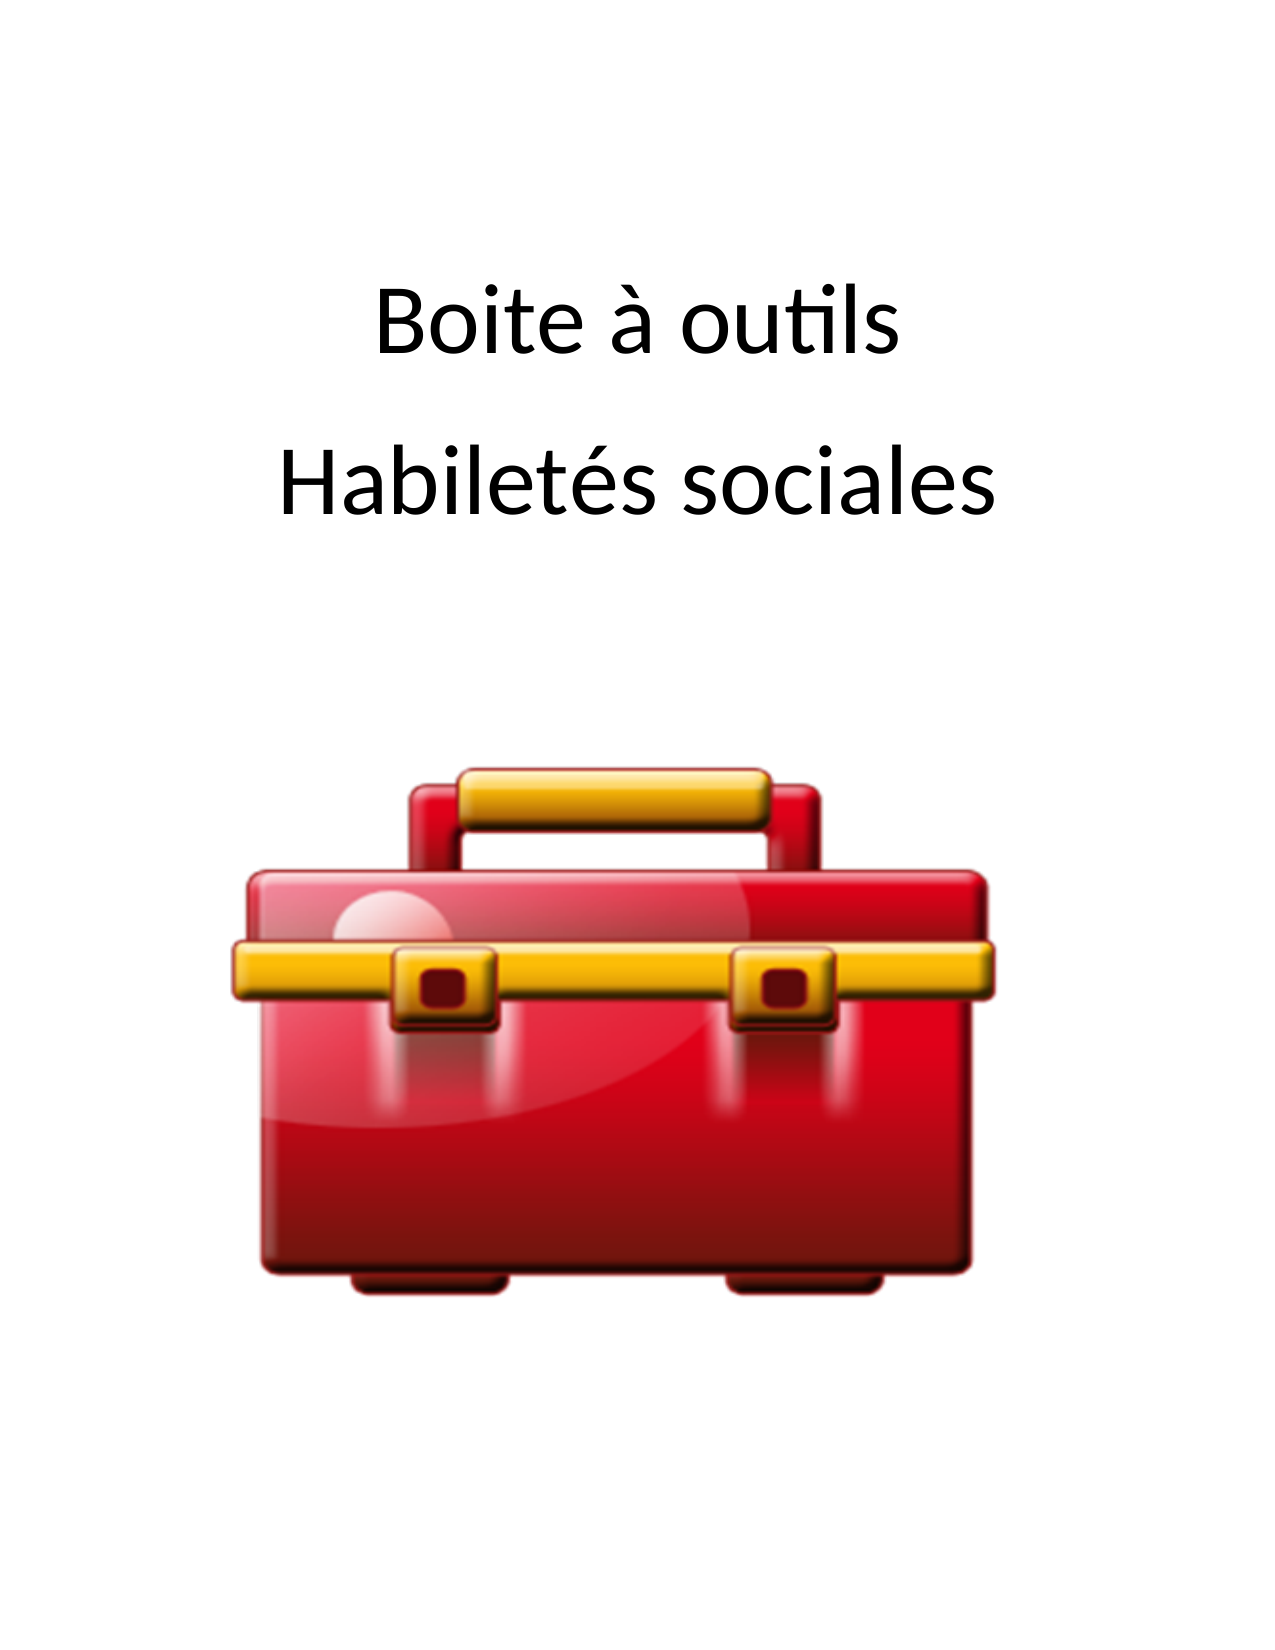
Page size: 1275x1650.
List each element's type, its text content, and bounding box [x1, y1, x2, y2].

text Boite à outils [187, 256, 1087, 378]
picture [187, 578, 1050, 1329]
text Habiletés sociales [187, 417, 1087, 539]
